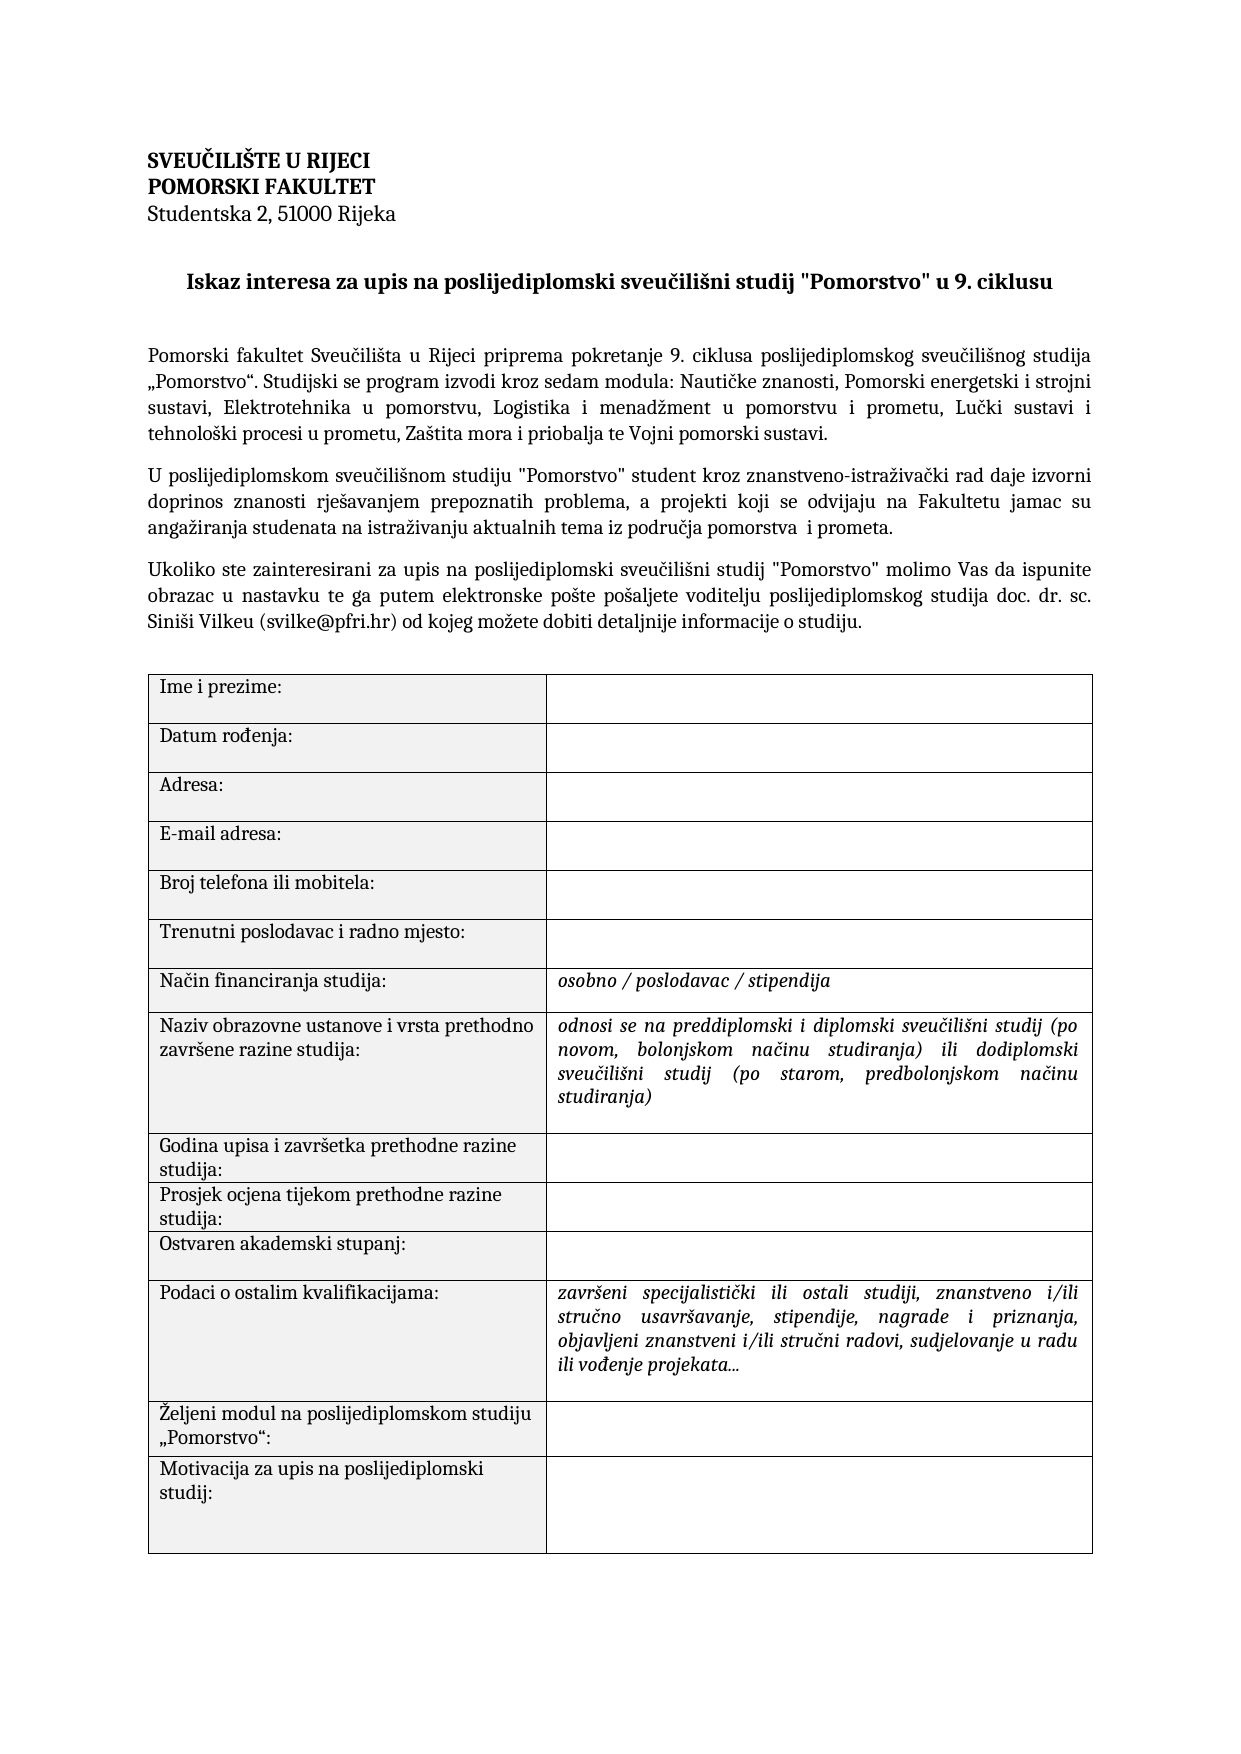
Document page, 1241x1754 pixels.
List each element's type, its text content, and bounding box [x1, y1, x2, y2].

table_cell odnosi se na preddiplomski i diplomski sveučilišni studij (po novom, bolonjskom načinu studiranja) ili dodiplomski sveučilišni studij (po starom, predbolonjskom načinu studiranja) [547, 1013, 1092, 1133]
text POMORSKI FAKULTET [148, 174, 1093, 200]
table_cell [547, 822, 1092, 870]
table_cell [547, 1232, 1092, 1280]
text Studentska 2, 51000 Rijeka [148, 200, 1093, 227]
text U poslijediplomskom sveučilišnom studiju "Pomorstvo" student kroz znanstveno-istraživački rad daje izvorni doprinos znanosti rješavanjem prepoznatih problema, a projekti koji se odvijaju na Fakultetu jamac su angažiranja studenata na istraživanju aktualnih tema iz područja pomorstva i prometa. [148, 464, 1093, 539]
table_cell [547, 1183, 1092, 1231]
table_header Ime i prezime: [149, 675, 546, 723]
table_cell [547, 724, 1092, 772]
table_cell Željeni modul na poslijediplomskom studiju „Pomorstvo“: [149, 1402, 546, 1456]
table_cell završeni specijalistički ili ostali studiji, znanstveno i/ili stručno usavršavanje, stipendije, nagrade i priznanja, objavljeni znanstveni i/ili stručni radovi, sudjelovanje u radu ili vođenje projekata... [547, 1281, 1092, 1401]
table_cell Godina upisa i završetka prethodne razine studija: [149, 1134, 546, 1182]
table_cell [547, 1402, 1092, 1456]
table_cell Trenutni poslodavac i radno mjesto: [149, 920, 546, 968]
table_cell [547, 1457, 1092, 1553]
table_cell Broj telefona ili mobitela: [149, 871, 546, 919]
table_cell Način financiranja studija: [149, 969, 546, 1012]
table_cell [547, 871, 1092, 919]
table_header [547, 675, 1092, 723]
text Pomorski fakultet Sveučilišta u Rijeci priprema pokretanje 9. ciklusa poslijediplomskog sveučilišnog studija „Pomorstvo“. Studijski se program izvodi kroz sedam modula: Nautičke znanosti, Pomorski energetski i strojni sustavi, Elektrotehnika u pomorstvu, Logistika i menadžment u pomorstvu i prometu, Lučki sustavi i tehnološki procesi u prometu, Zaštita mora i priobalja te Vojni pomorski sustavi. [148, 344, 1093, 445]
table_cell osobno / poslodavac / stipendija [547, 969, 1092, 1012]
table_cell Podaci o ostalim kvalifikacijama: [149, 1281, 546, 1401]
table_cell Ostvaren akademski stupanj: [149, 1232, 546, 1280]
table_cell [547, 920, 1092, 968]
table_cell E-mail adresa: [149, 822, 546, 870]
table_cell [547, 1134, 1092, 1182]
table_cell Naziv obrazovne ustanove i vrsta prethodno završene razine studija: [149, 1013, 546, 1133]
table_cell Adresa: [149, 773, 546, 821]
table_cell Prosjek ocjena tijekom prethodne razine studija: [149, 1183, 546, 1231]
text Ukoliko ste zainteresirani za upis na poslijediplomski sveučilišni studij "Pomorstvo" molimo Vas da ispunite obrazac u nastavku te ga putem elektronske pošte pošaljete voditelju poslijediplomskog studija doc. dr. sc. Siniši Vilkeu (svilke@pfri.hr) od kojeg možete dobiti detaljnije informacije o studiju. [148, 558, 1093, 634]
text SVEUČILIŠTE U RIJECI [148, 148, 1093, 174]
table_cell Motivacija za upis na poslijediplomski studij: [149, 1457, 546, 1553]
table_cell Datum rođenja: [149, 724, 546, 772]
table_cell [547, 773, 1092, 821]
text Iskaz interesa za upis na poslijediplomski sveučilišni studij "Pomorstvo" u 9. ciklusu [148, 269, 1093, 296]
